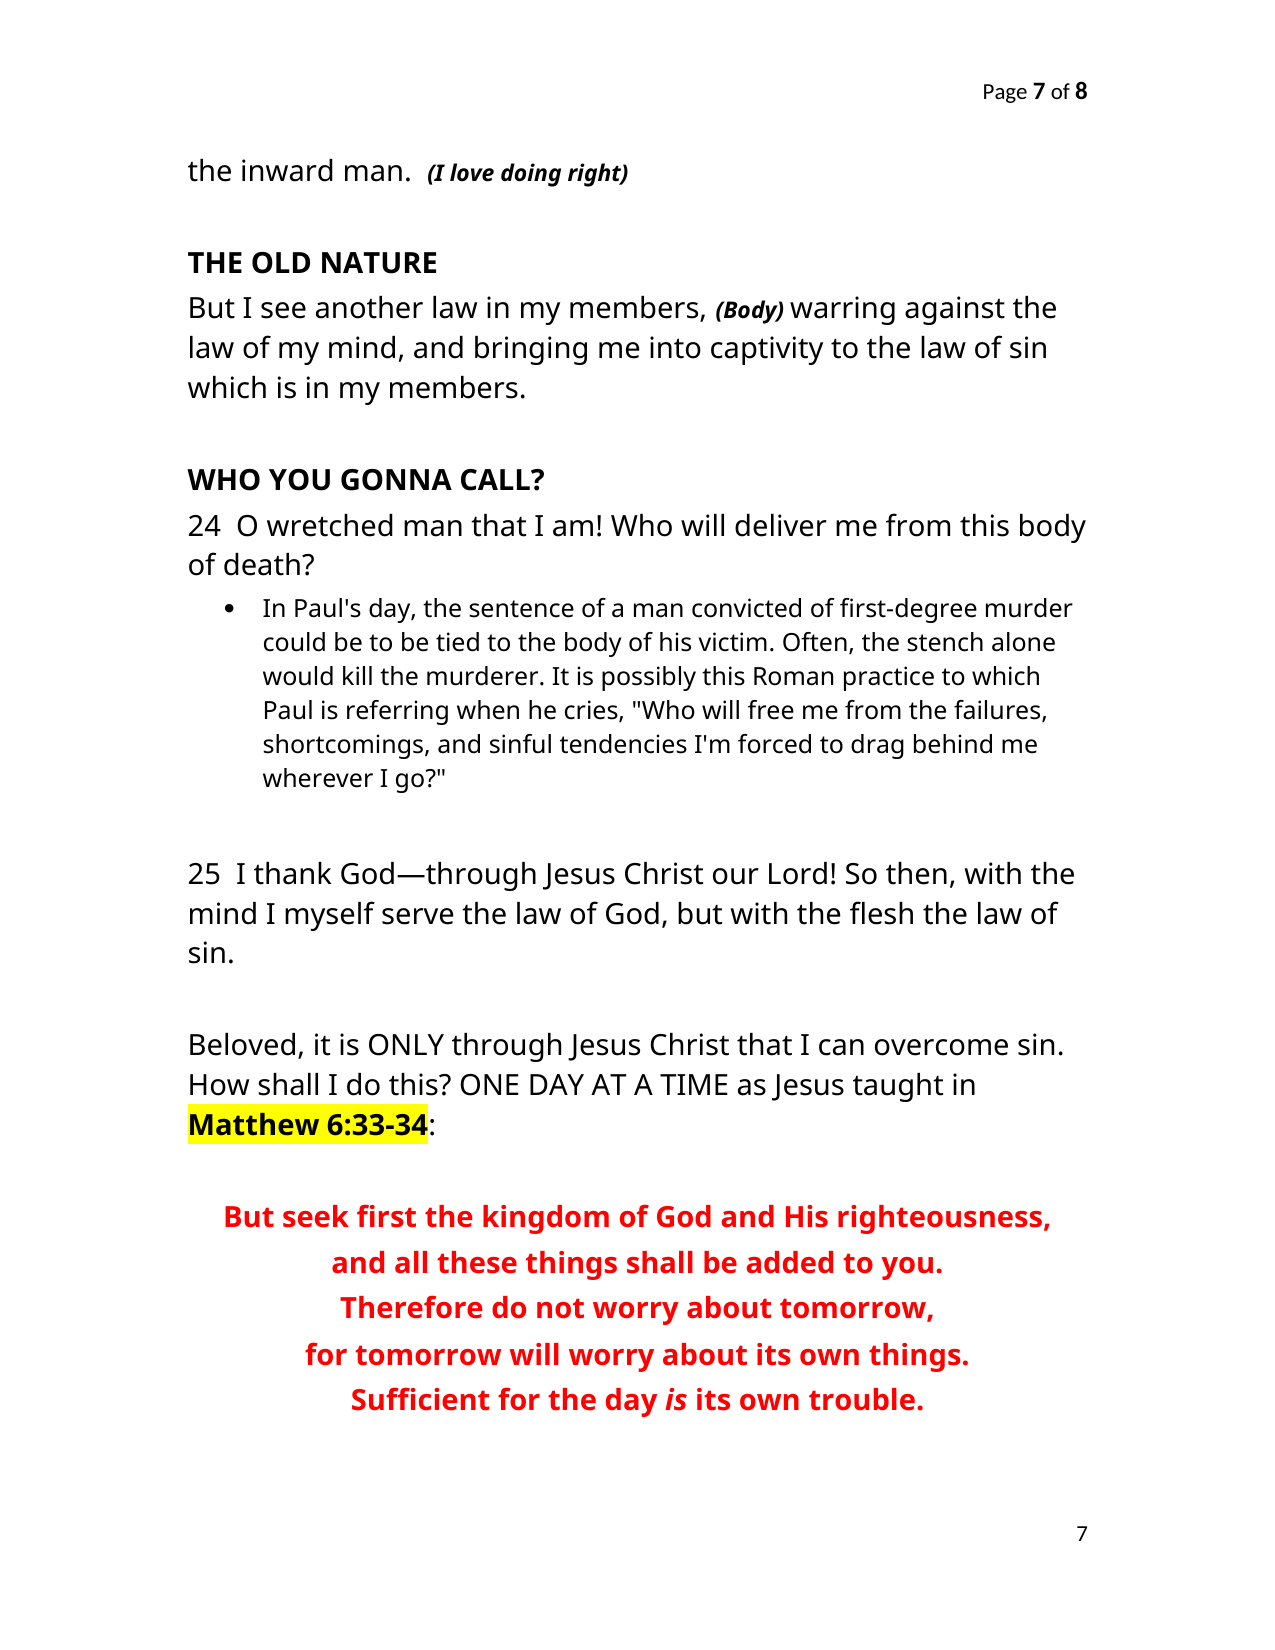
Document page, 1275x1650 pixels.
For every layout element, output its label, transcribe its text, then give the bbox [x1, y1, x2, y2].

text Therefore do not worry about tomorrow, [187, 1288, 1087, 1327]
text Sufficient for the day is its own trouble. [187, 1380, 1087, 1419]
text But I see another law in my members, (Body) warring against the law of my mind, and bringing me into captivity to the law of sin which is in my members. [187, 288, 1087, 407]
text 25 I thank God—through Jesus Christ our Lord! So then, with the mind I myself serve the law of God, but with the flesh the law of sin. [187, 853, 1087, 972]
text But seek first the kingdom of God and His righteousness, [187, 1196, 1087, 1236]
text and all these things shall be added to you. [187, 1242, 1087, 1282]
text 24 O wretched man that I am! Who will deliver me from this body of death? [187, 505, 1087, 584]
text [187, 150, 1087, 190]
text for tomorrow will worry about its own things. [187, 1334, 1087, 1373]
text Beloved, it is ONLY through Jesus Christ that I can overcome sin. How shall I do this? ONE DAY AT A TIME as Jesus taught in Matthew 6:33-34: [187, 1025, 1087, 1144]
text WHO YOU GONNA CALL? [187, 459, 1087, 499]
text THE OLD NATURE [187, 242, 1087, 282]
list In Paul's day, the sentence of a man convicted of first-degree murder could be to be tied to the body of his victim. Often, the stench alone would kill the murderer. It is possibly this Roman practice to which Paul is referring when he cries, "Who will free me from the failures, shortcomings, and sinful tendencies I'm forced to drag behind me wherever I go?" [225, 591, 1087, 795]
